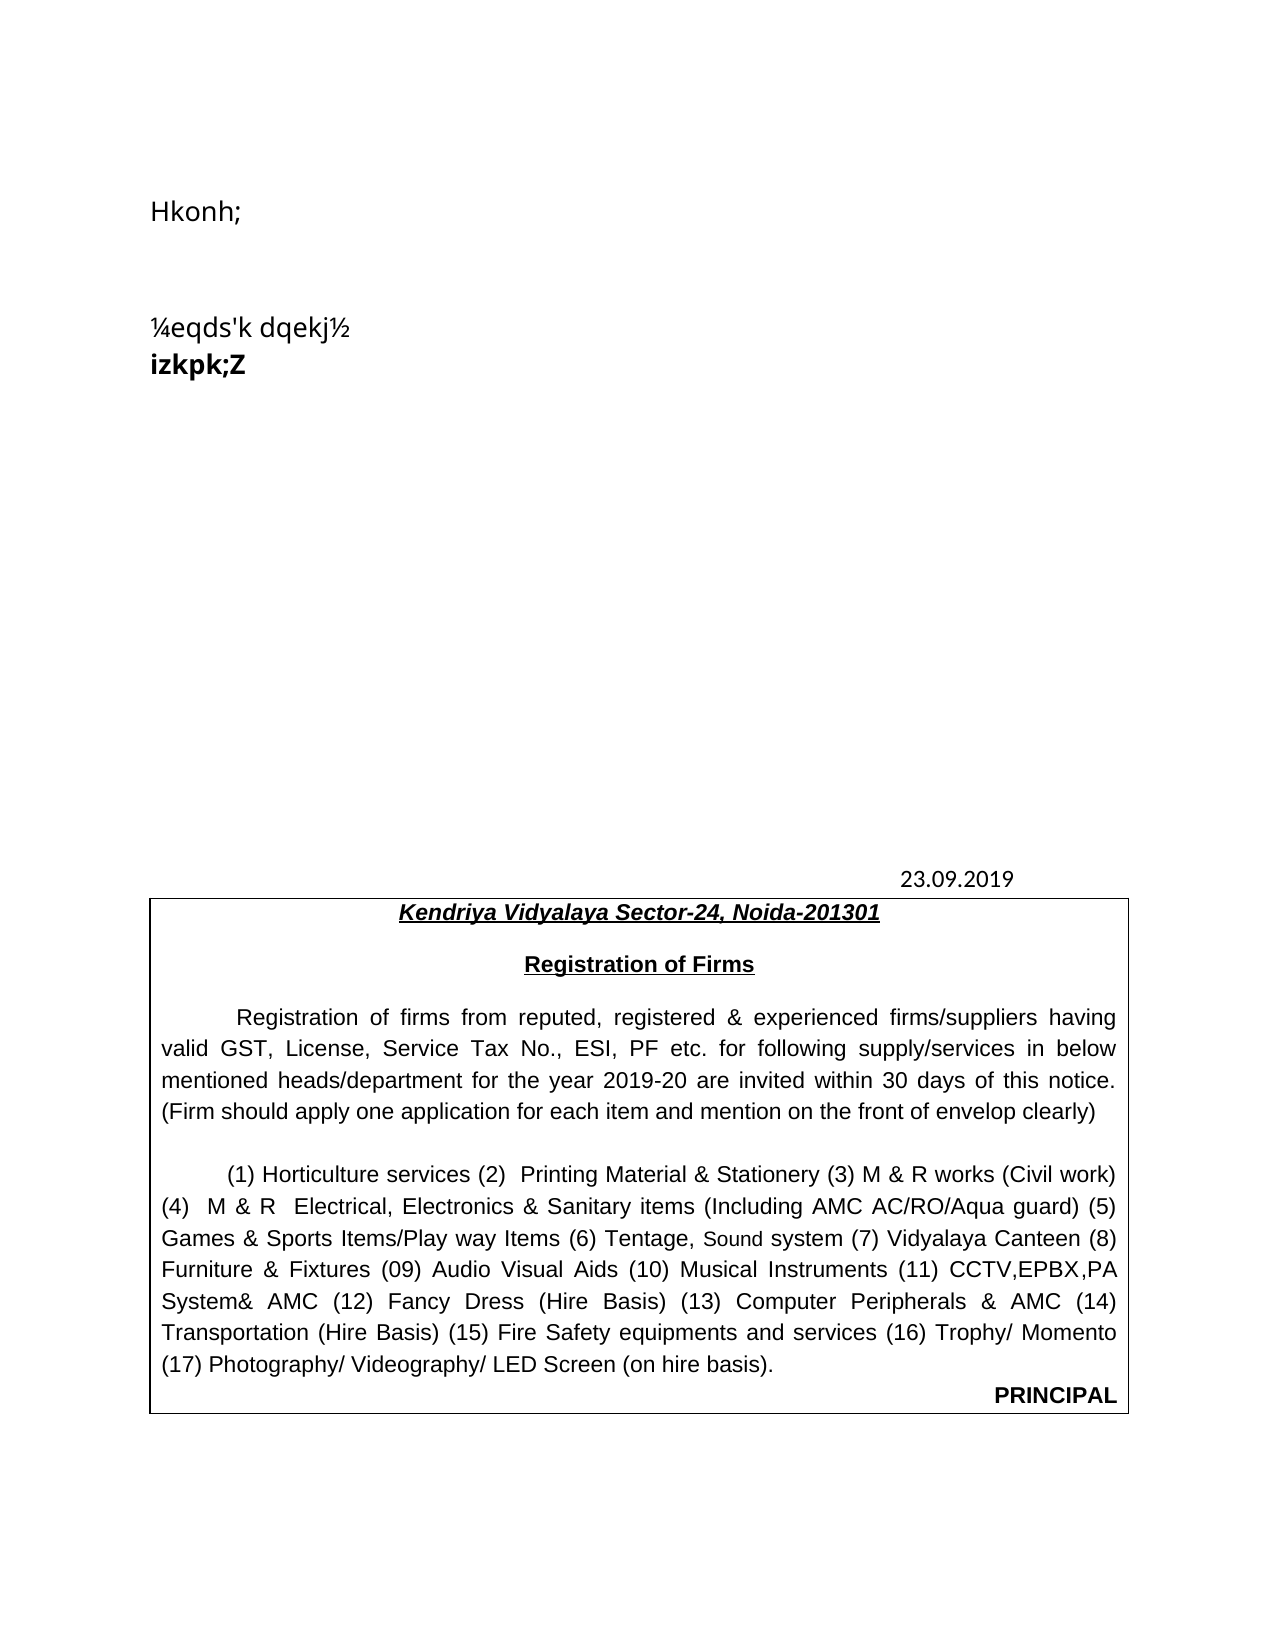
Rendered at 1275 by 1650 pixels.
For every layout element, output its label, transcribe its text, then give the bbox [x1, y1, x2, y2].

table_header Kendriya Vidyalaya Sector-24, Noida-201301 Registration of Firms Registration of firms from reputed, registered & experienced firms/suppliers having valid GST, License, Service Tax No., ESI, PF etc. for following supply/services in below mentioned heads/department for the year 2019-20 are invited within 30 days of this notice. (Firm should apply one application for each item and mention on the front of envelop clearly) (1) Horticulture services (2) Printing Material & Stationery (3) M & R works (Civil work) (4) M & R Electrical, Electronics & Sanitary items (Including AMC AC/RO/Aqua guard) (5) Games & Sports Items/Play way Items (6) Tentage, Sound system (7) Vidyalaya Canteen (8) Furniture & Fixtures (09) Audio Visual Aids (10) Musical Instruments (11) CCTV,EPBX,PA System& AMC (12) Fancy Dress (Hire Basis) (13) Computer Peripherals & AMC (14) Transportation (Hire Basis) (15) Fire Safety equipments and services (16) Trophy/ Momento (17) Photography/ Videography/ LED Screen (on hire basis). PRINCIPAL [151, 899, 1128, 1412]
text ¼eqds'k dqekj½ [150, 308, 1125, 345]
text Hkonh; [150, 192, 1125, 229]
text 23.09.2019 [150, 863, 1125, 893]
text izkpk;Z [150, 345, 1144, 382]
